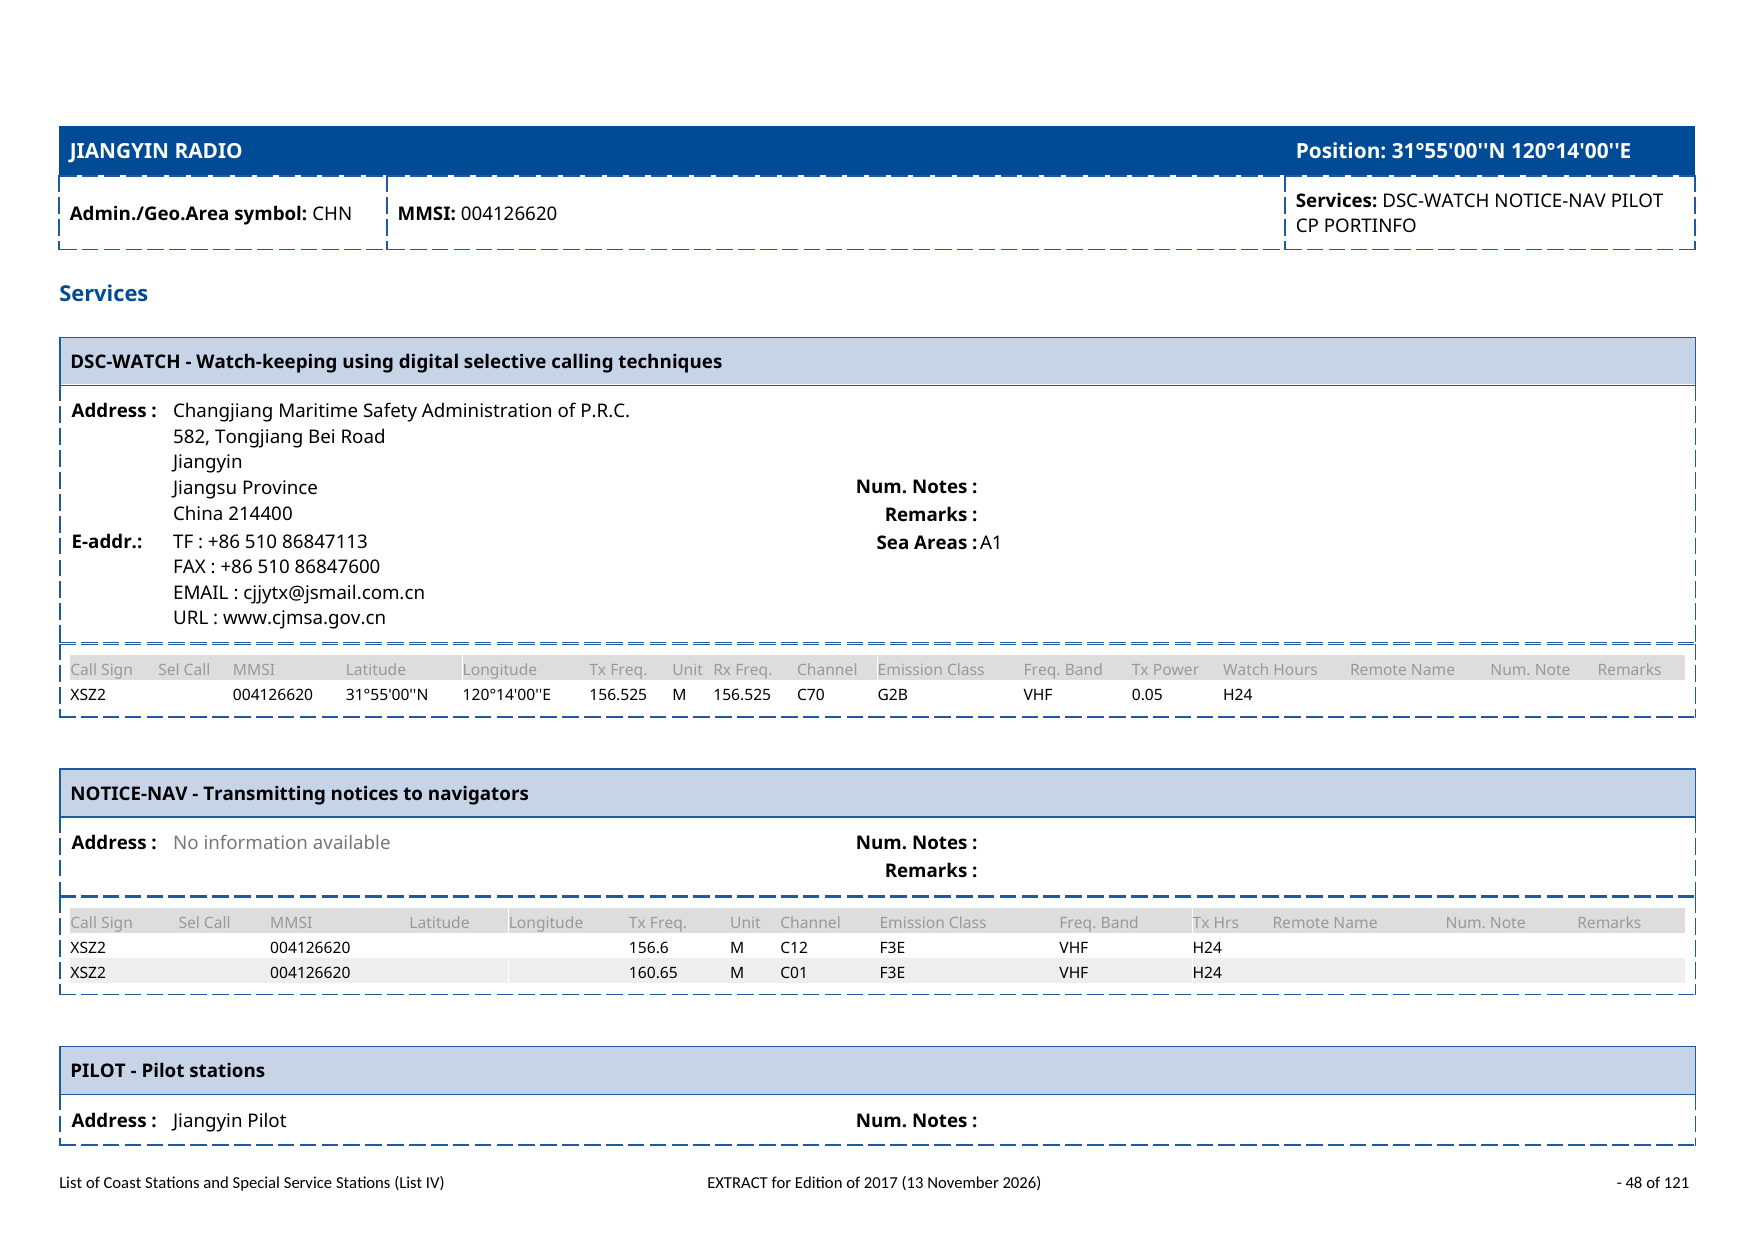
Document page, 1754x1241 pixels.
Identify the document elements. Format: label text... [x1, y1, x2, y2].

table_cell [60, 386, 1696, 642]
table_header [60, 896, 1696, 994]
table_header [60, 644, 1696, 716]
table_cell [60, 818, 1696, 894]
text Services [59, 278, 1695, 307]
table_header PILOT - Pilot stations [61, 1047, 1695, 1094]
table_header DSC-WATCH - Watch-keeping using digital selective calling techniques [61, 338, 1695, 384]
table_cell MMSI: 004126620 [387, 175, 1285, 248]
table_header Position: 31°55'00''N 120°14'00''E [1285, 126, 1695, 175]
table_header JIANGYIN RADIO [59, 126, 1285, 175]
table_cell [60, 1095, 1696, 1144]
table_header NOTICE-NAV - Transmitting notices to navigators [61, 770, 1695, 816]
table_cell Services: DSC-WATCH NOTICE-NAV PILOT CP PORTINFO [1285, 175, 1695, 248]
table_cell Admin./Geo.Area symbol: CHN [59, 175, 387, 248]
